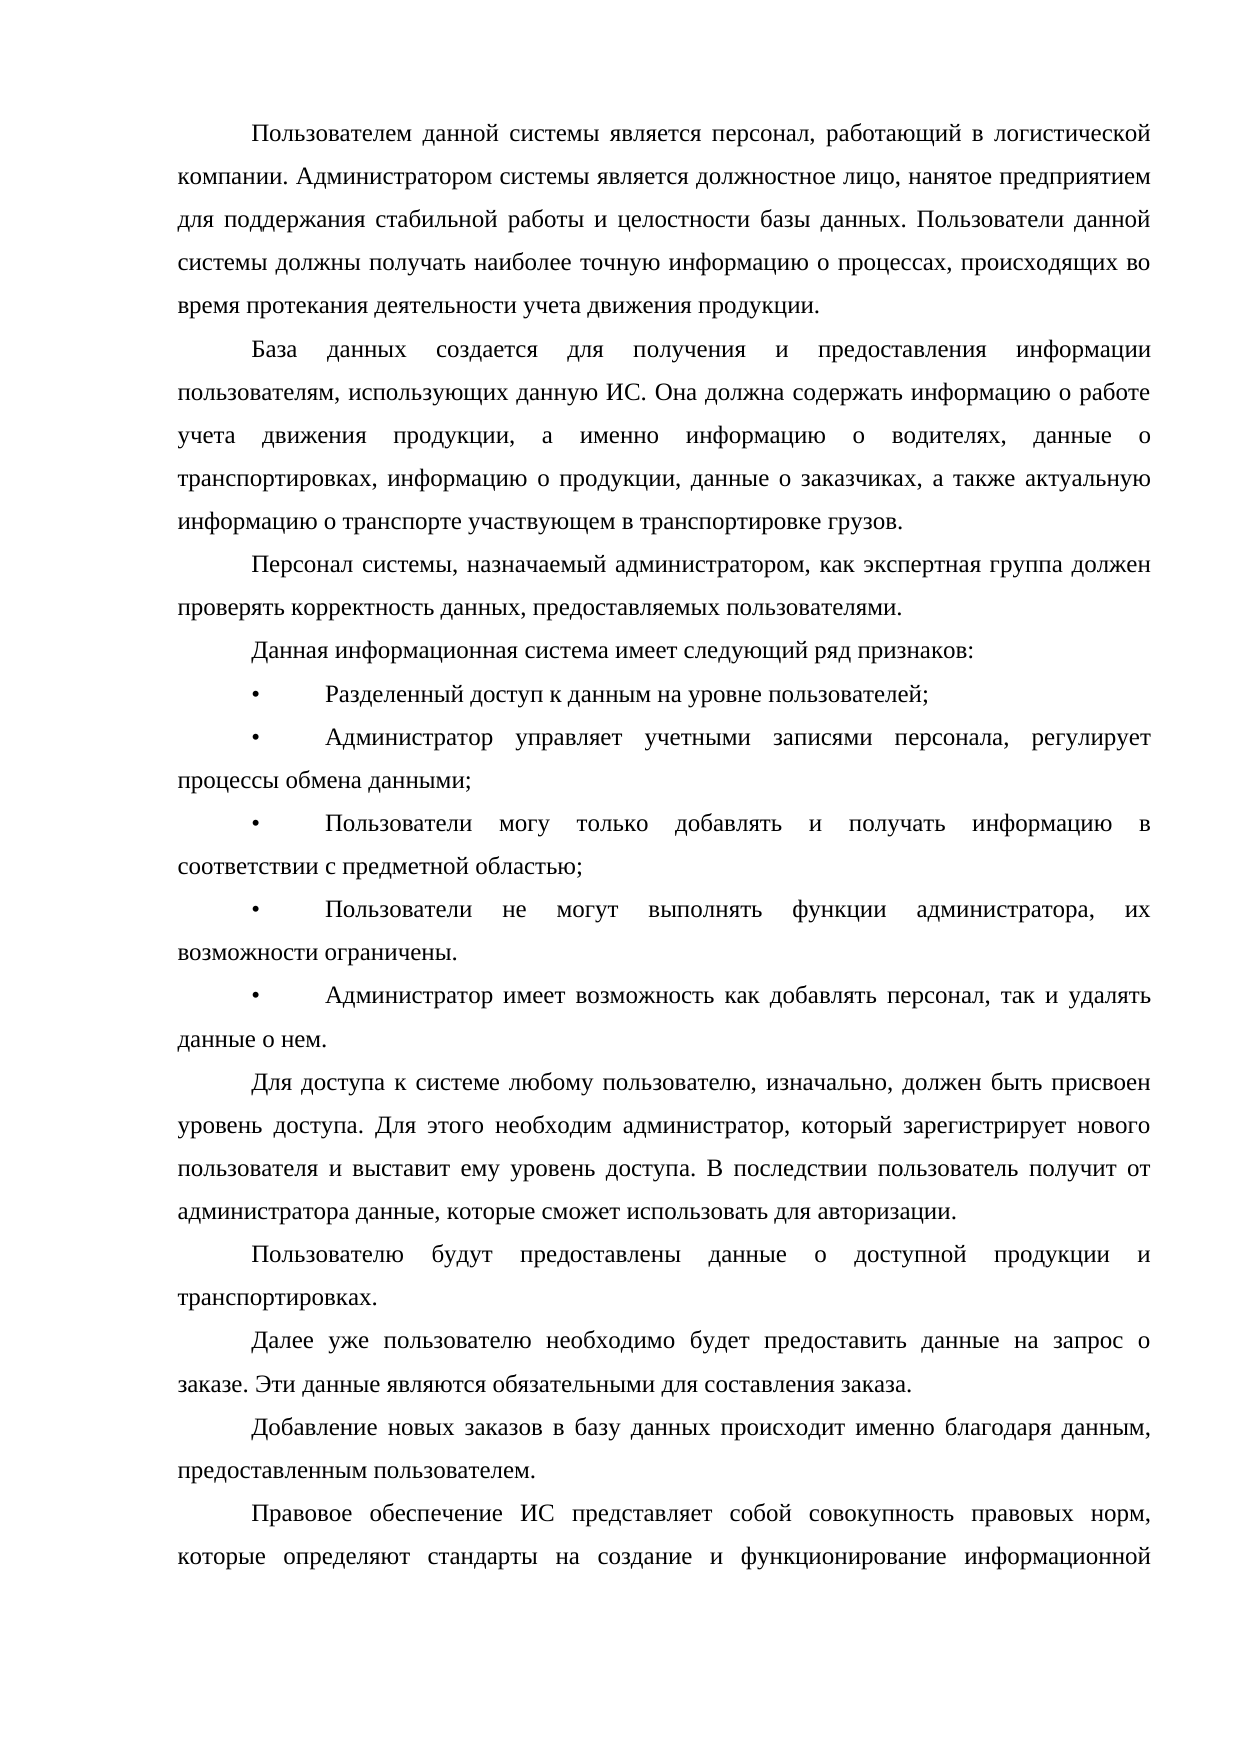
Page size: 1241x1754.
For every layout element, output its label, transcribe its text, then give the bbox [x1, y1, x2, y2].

text Для доступа к системе любому пользователю, изначально, должен быть присвоен уровень доступа. Для этого необходим администратор, который зарегистрирует нового пользователя и выставит ему уровень доступа. В последствии пользователь получит от администратора данные, которые сможет использовать для авторизации. [177, 1067, 1152, 1225]
text • Администратор имеет возможность как добавлять персонал, так и удалять данные о нем. [177, 981, 1152, 1052]
text Далее уже пользователю необходимо будет предоставить данные на запрос о заказе. Эти данные являются обязательными для составления заказа. [177, 1326, 1152, 1397]
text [177, 1498, 1152, 1570]
text Персонал системы, назначаемый администратором, как экспертная группа должен проверять корректность данных, предоставляемых пользователями. [177, 549, 1152, 621]
text База данных создается для получения и предоставления информации пользователям, использующих данную ИС. Она должна содержать информацию о работе учета движения продукции, а именно информацию о водителях, данные о транспортировках, информацию о продукции, данные о заказчиках, а также актуальную информацию о транспорте участвующем в транспортировке грузов. [177, 334, 1152, 535]
text Пользователю будут предоставлены данные о доступной продукции и транспортировках. [177, 1239, 1152, 1311]
text • Разделенный доступ к данным на уровне пользователей; [177, 679, 1152, 707]
text • Пользователи не могут выполнять функции администратора, их возможности ограничены. [177, 894, 1152, 966]
text • Пользователи могу только добавлять и получать информацию в соответствии с предметной областью; [177, 808, 1152, 880]
text Добавление новых заказов в базу данных происходит именно благодаря данным, предоставленным пользователем. [177, 1412, 1152, 1484]
text Данная информационная система имеет следующий ряд признаков: [177, 636, 1152, 664]
text • Администратор управляет учетными записями персонала, регулирует процессы обмена данными; [177, 722, 1152, 794]
text Пользователем данной системы является персонал, работающий в логистической компании. Администратором системы является должностное лицо, нанятое предприятием для поддержания стабильной работы и целостности базы данных. Пользователи данной системы должны получать наиболее точную информацию о процессах, происходящих во время протекания деятельности учета движения продукции. [177, 118, 1152, 319]
